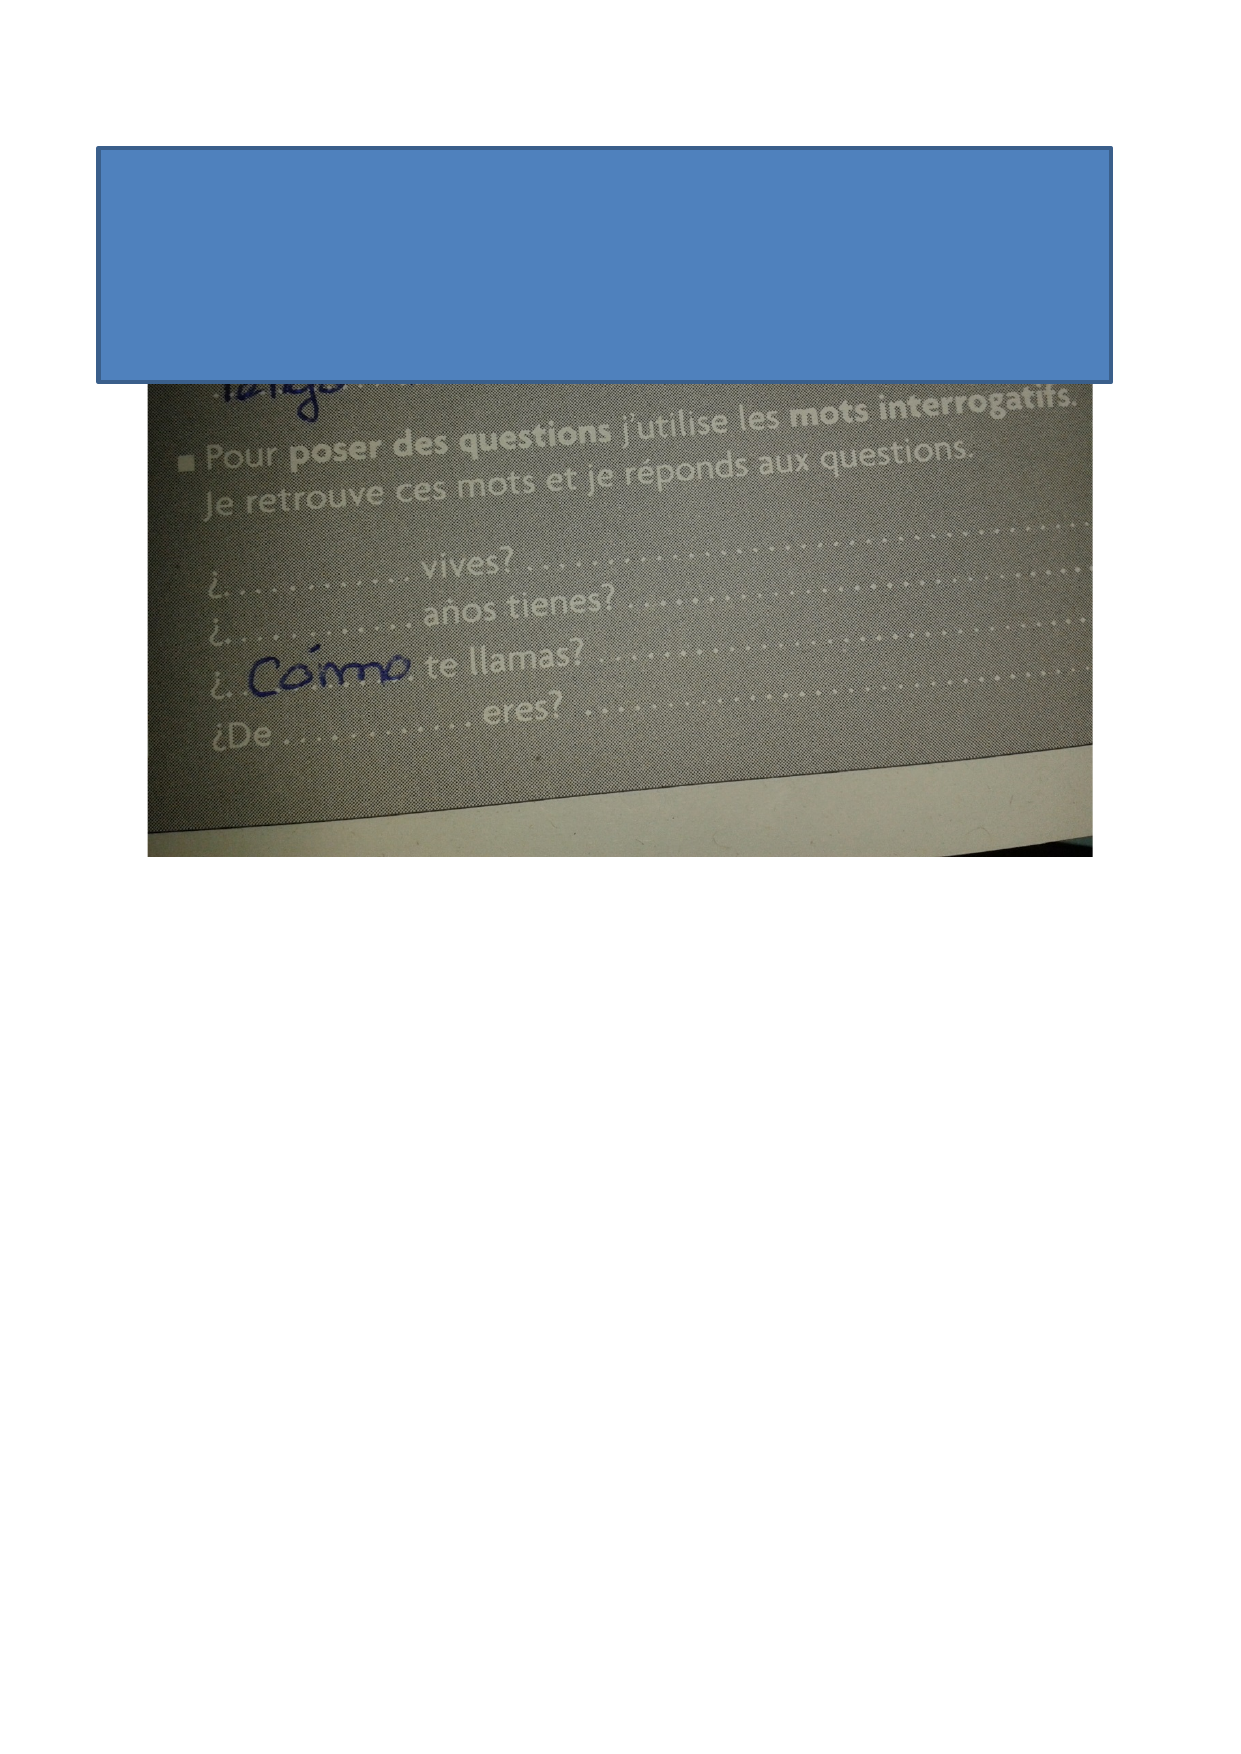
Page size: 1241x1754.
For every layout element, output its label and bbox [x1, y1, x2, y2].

picture [147, 384, 1093, 857]
